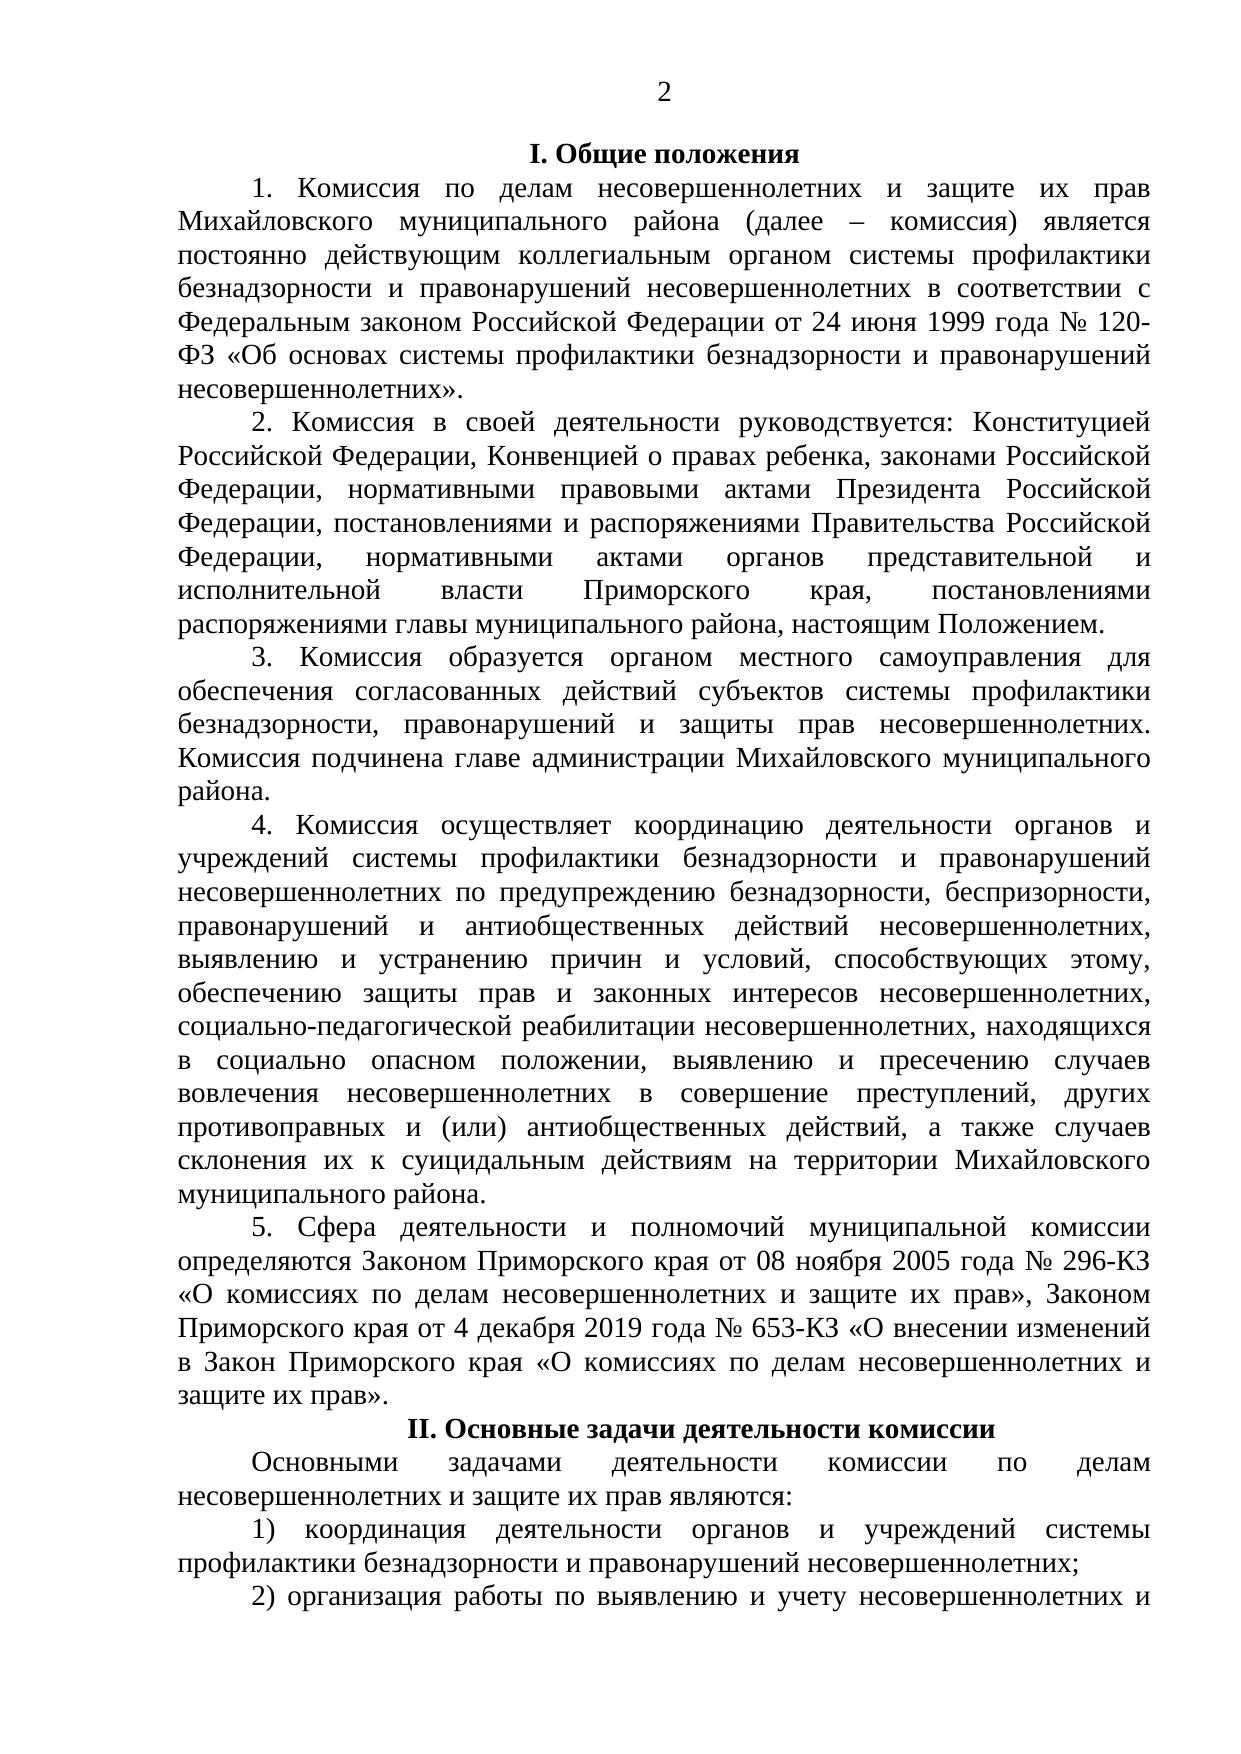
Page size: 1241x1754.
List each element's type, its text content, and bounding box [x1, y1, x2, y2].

text II. Основные задачи деятельности комиссии [177, 1411, 1152, 1444]
text 5. Сфера деятельности и полномочий муниципальной комиссии определяются Законом Приморского края от 08 ноября 2005 года № 296-КЗ «О комиссиях по делам несовершеннолетних и защите их прав», Законом Приморского края от 4 декабря 2019 года № 653-КЗ «О внесении изменений в Закон Приморского края «О комиссиях по делам несовершеннолетних и защите их прав». [177, 1209, 1152, 1411]
text 4. Комиссия осуществляет координацию деятельности органов и учреждений системы профилактики безнадзорности и правонарушений несовершеннолетних по предупреждению безнадзорности, беспризорности, правонарушений и антиобщественных действий несовершеннолетних, выявлению и устранению причин и условий, способствующих этому, обеспечению защиты прав и законных интересов несовершеннолетних, социально-педагогической реабилитации несовершеннолетних, находящихся в социально опасном положении, выявлению и пресечению случаев вовлечения несовершеннолетних в совершение преступлений, других противоправных и (или) антиобщественных действий, а также случаев склонения их к суицидальным действиям на территории Михайловского муниципального района. [177, 807, 1152, 1209]
text 3. Комиссия образуется органом местного самоуправления для обеспечения согласованных действий субъектов системы профилактики безнадзорности, правонарушений и защиты прав несовершеннолетних. Комиссия подчинена главе администрации Михайловского муниципального района. [177, 639, 1152, 807]
text 1) координация деятельности органов и учреждений системы профилактики безнадзорности и правонарушений несовершеннолетних; [177, 1511, 1152, 1578]
text I. Общие положения [177, 136, 1152, 170]
text 1. Комиссия по делам несовершеннолетних и защите их прав Михайловского муниципального района (далее – комиссия) является постоянно действующим коллегиальным органом системы профилактики безнадзорности и правонарушений несовершеннолетних в соответствии с Федеральным законом Российской Федерации от 24 июня 1999 года № 120-ФЗ «Об основах системы профилактики безнадзорности и правонарушений несовершеннолетних». [177, 170, 1152, 404]
text 2. Комиссия в своей деятельности руководствуется: Конституцией Российской Федерации, Конвенцией о правах ребенка, законами Российской Федерации, нормативными правовыми актами Президента Российской Федерации, постановлениями и распоряжениями Правительства Российской Федерации, нормативными актами органов представительной и исполнительной власти Приморского края, постановлениями распоряжениями главы муниципального района, настоящим Положением. [177, 404, 1152, 639]
text Основными задачами деятельности комиссии по делам несовершеннолетних и защите их прав являются: [177, 1444, 1152, 1511]
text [177, 1578, 1152, 1612]
